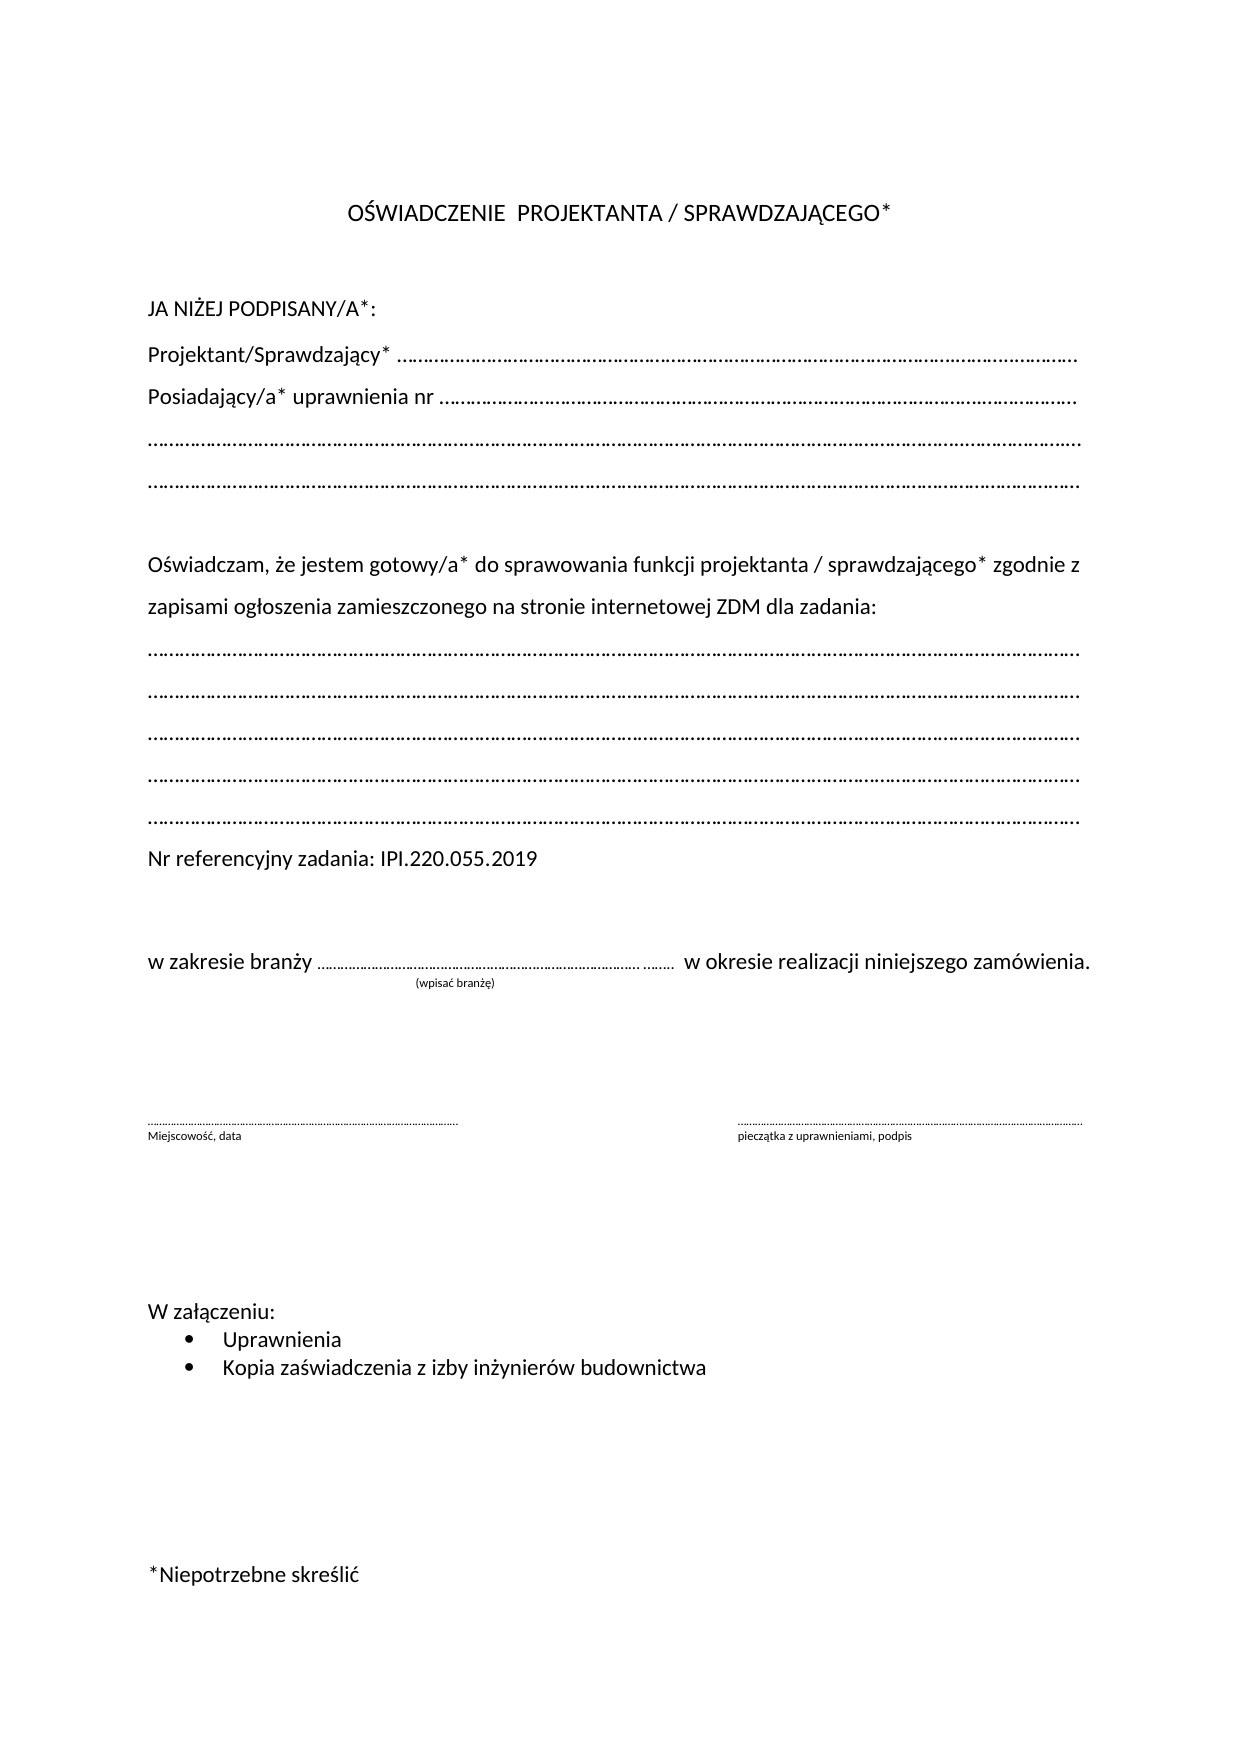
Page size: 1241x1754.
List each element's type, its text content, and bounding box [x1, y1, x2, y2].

text ………………………………………………………………………………………………………………………………………..……………….… [148, 424, 1093, 452]
list Uprawnienia [185, 1325, 1093, 1353]
text *Niepotrzebne skreślić [148, 1561, 1093, 1589]
list Kopia zaświadczenia z izby inżynierów budownictwa [185, 1353, 1093, 1381]
text Miejscowość, data pieczątka z uprawnieniami, podpis [148, 1128, 1093, 1144]
text w zakresie branży ………………………………………………………………………… …….. w okresie realizacji niniejszego zamówienia. [148, 947, 1093, 975]
text W załączeniu: [148, 1297, 1093, 1325]
text OŚWIADCZENIE PROJEKTANTA / SPRAWDZAJĄCEGO* [148, 197, 1093, 228]
text Oświadczam, że jestem gotowy/a* do sprawowania funkcji projektanta / sprawdzającego* zgodnie z zapisami ogłoszenia zamieszczonego na stronie internetowej ZDM dla zadania: [148, 550, 1093, 620]
text ……………………………………………………………………………………………… ………………………………………………………………………………………………………… [148, 1113, 1093, 1128]
text …………………………………………………………………………………………………………………………………………………………… [148, 466, 1093, 494]
text Nr referencyjny zadania: IPI.220.055.2019 [148, 844, 1093, 872]
text JA NIŻEJ PODPISANY/A*: [148, 294, 1093, 322]
text ………………………………………………………………………………………………………………………………………………………………………………………………………………………………………………………………………………………………………………………………………………………………………………………………………………………………………………………………………………………………………………………………………………………………………………………………………………………………………………………………………………………………………………………………………………………………………………………………………………… [148, 634, 1093, 830]
text (wpisać branżę) [148, 975, 1093, 991]
text Posiadający/a* uprawnienia nr ………………………………………………………………………………………….……………… [148, 382, 1093, 411]
text Projektant/Sprawdzający* …………………………………………………………………………………………….………..………… [148, 341, 1093, 368]
